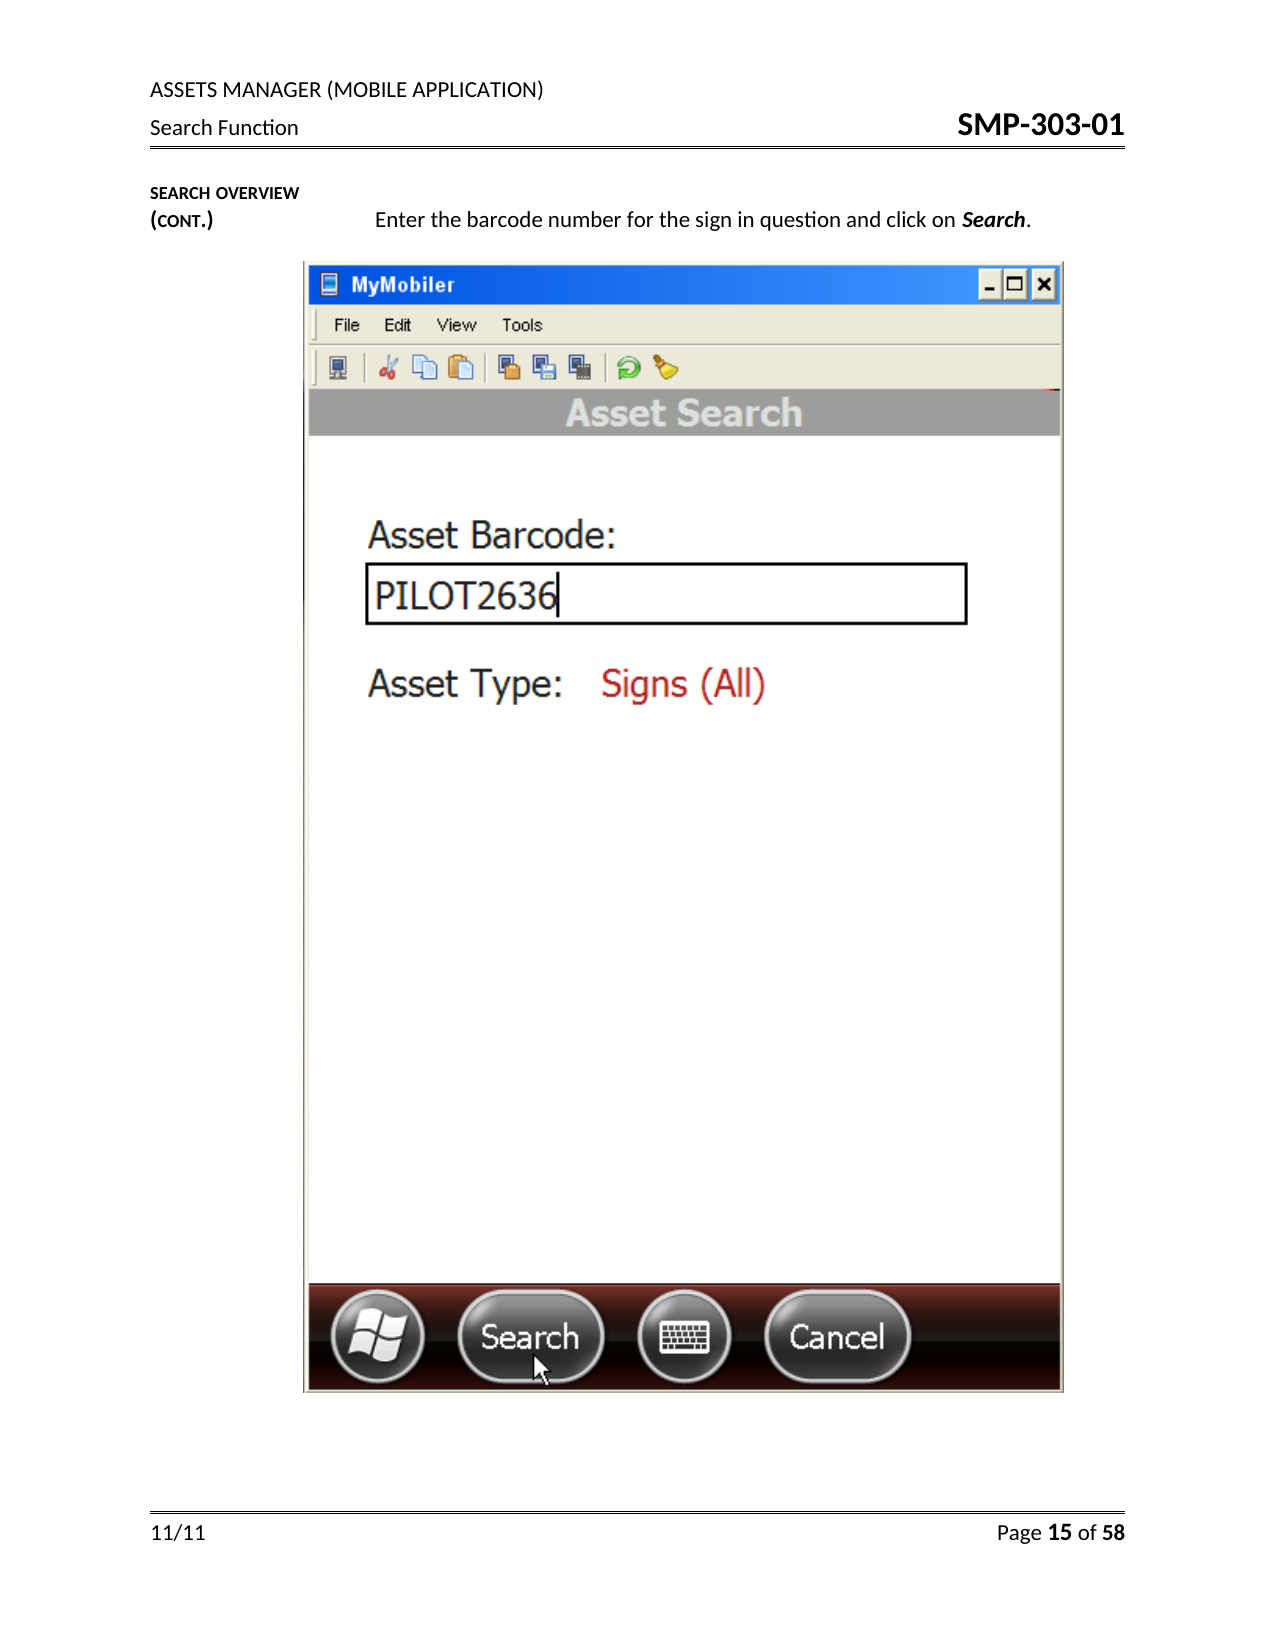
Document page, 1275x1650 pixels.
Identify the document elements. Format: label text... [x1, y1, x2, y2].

text search overview [150, 177, 1125, 205]
picture [303, 261, 1064, 1393]
text (cont.) Enter the barcode number for the sign in question and click on Search. [150, 205, 1125, 233]
